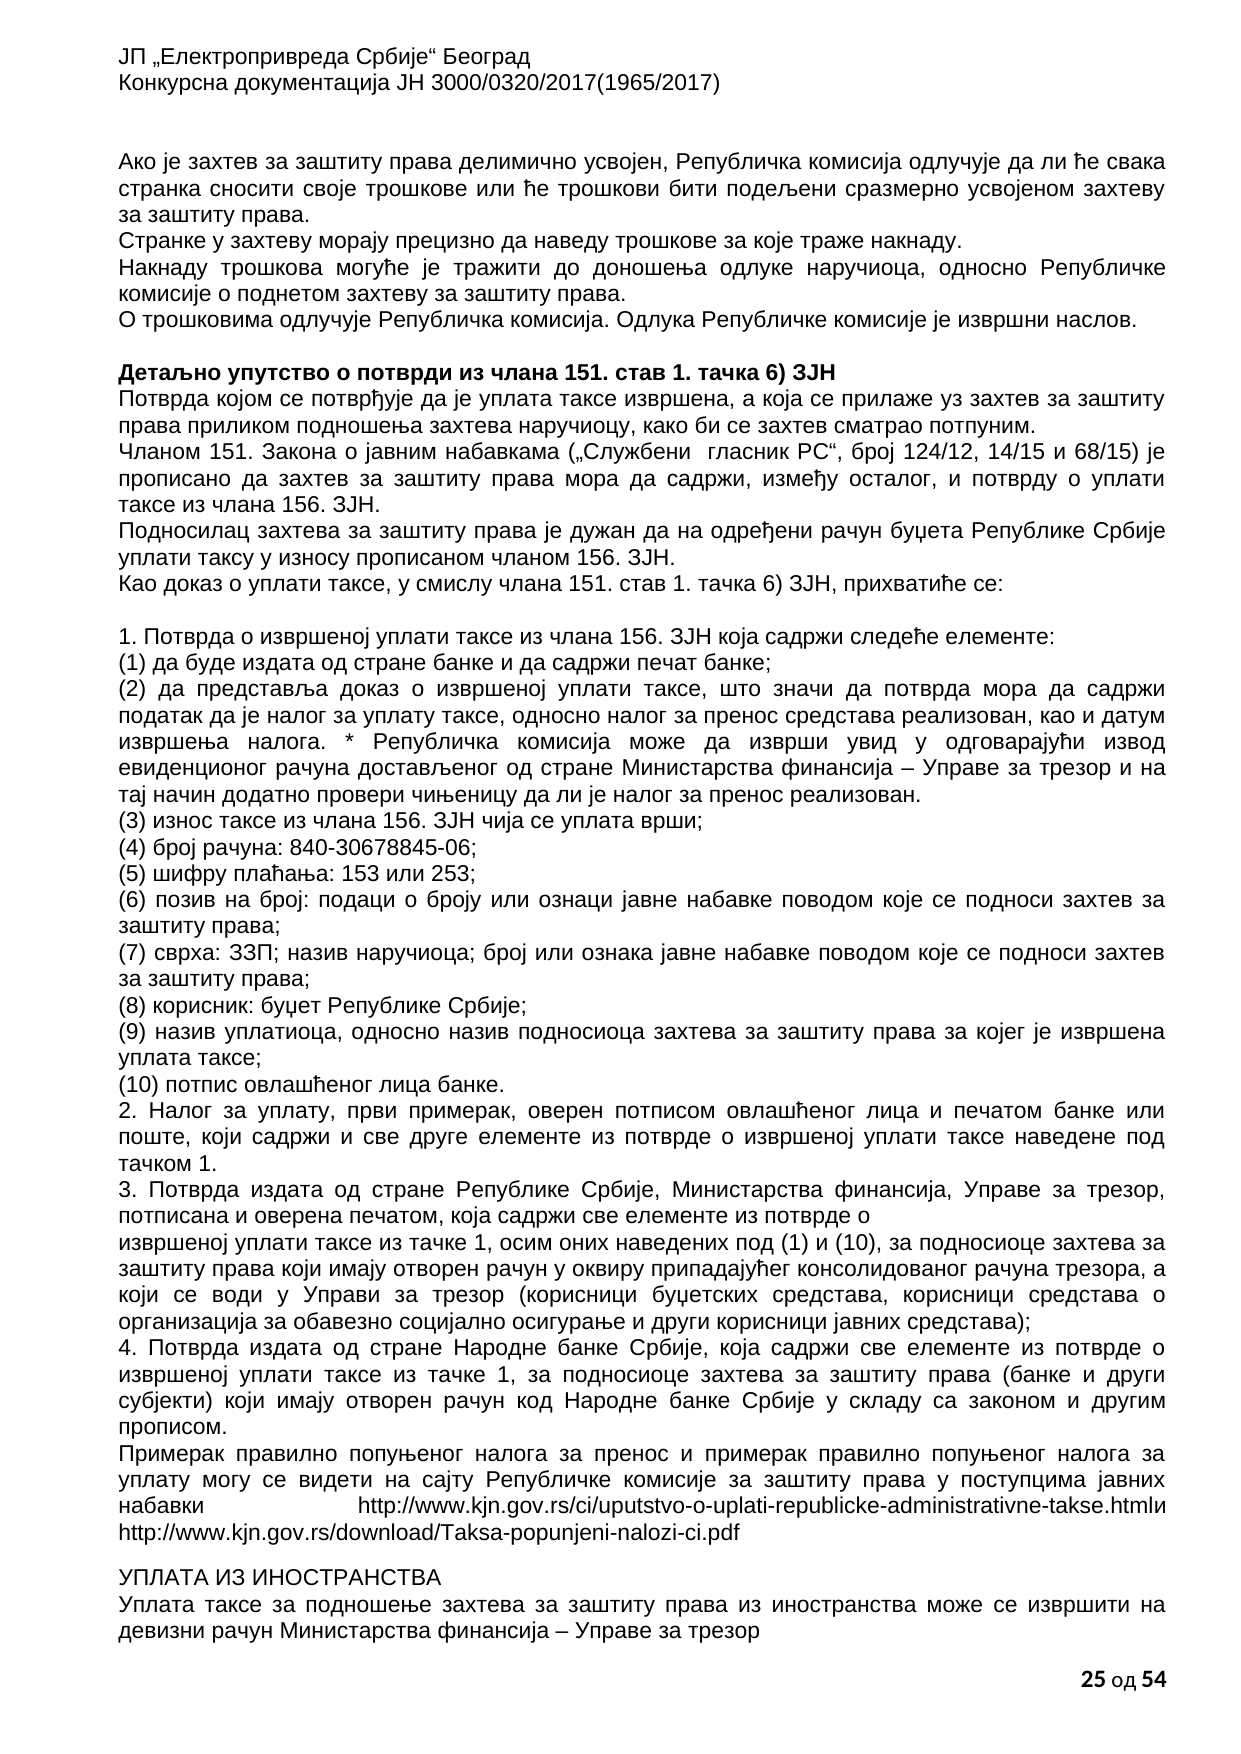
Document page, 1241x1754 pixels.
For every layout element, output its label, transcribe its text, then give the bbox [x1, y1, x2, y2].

text 3. Потврда издата од стране Републике Србије, Министарства финансија, Управе за трезор, потписана и оверена печатом, која садржи све елементе из потврде о [118, 1176, 1166, 1229]
text Ако је захтев за заштиту права делимично усвојен, Републичка комисија одлучује да ли ће свака странка сносити своје трошкове или ће трошкови бити подељени сразмерно усвојеном захтеву за заштиту права. [118, 148, 1166, 227]
text Уплата таксе за подношење захтева за заштиту права из иностранства може се извршити на девизни рачун Министарства финансија – Управе за трезор [118, 1591, 1166, 1643]
text Примерак правилно попуњеног налога за пренос и примерак правилно попуњеног налога за уплату могу се видети на сајту Републичке комисије за заштиту права у поступцима јавних набавки http://www.kjn.gov.rs/ci/uputstvo-o-uplati-republicke-administrativne-takse.htmlи http://www.kjn.gov.rs/download/Taksa-popunjeni-nalozi-ci.pdf [118, 1439, 1166, 1545]
text (9) назив уплатиоца, односно назив подносиоца захтева за заштиту права за којег је извршена уплата таксе; [118, 1018, 1166, 1071]
text Странке у захтеву морају прецизно да наведу трошкове за које траже накнаду. [118, 227, 1166, 254]
text 4. Потврда издата од стране Народне банке Србије, која садржи све елементе из потврде о извршеној уплати таксе из тачке 1, за подносиоце захтева за заштиту права (банке и други субјекти) који имају отворен рачун код Народне банке Србије у складу са законом и другим прописом. [118, 1334, 1166, 1439]
text О трошковима одлучује Републичка комисија. Одлука Републичке комисије је извршни наслов. [118, 306, 1166, 333]
text 1. Потврда о извршеној уплати таксе из члана 156. ЗЈН која садржи следеће елементе: [118, 623, 1166, 649]
text Потврда којом се потврђује да је уплата таксе извршена, а која се прилаже уз захтев за заштиту права приликом подношења захтева наручиоцу, како би се захтев сматрао потпуним. [118, 385, 1166, 438]
text извршеној уплати таксе из тачке 1, осим оних наведених под (1) и (10), за подносиоце захтева за заштиту права који имају отворен рачун у оквиру припадајућег консолидованог рачуна трезора, а који се води у Управи за трезор (корисници буџетских средстава, корисници средстава о организација за обавезно социјално осигурање и други корисници јавних средстава); [118, 1229, 1166, 1334]
text (7) сврха: ЗЗП; назив наручиоца; број или ознака јавне набавке поводом које се подноси захтев за заштиту права; [118, 939, 1166, 992]
text УПЛАТА ИЗ ИНОСТРАНСТВА [118, 1564, 1166, 1591]
text (6) позив на број: подаци о броју или ознаци јавне набавке поводом које се подноси захтев за заштиту права; [118, 886, 1166, 939]
text (3) износ таксе из члана 156. ЗЈН чија се уплата врши; [118, 807, 1166, 833]
text 2. Налог за уплату, први примерак, оверен потписом овлашћеног лица и печатом банке или поште, који садржи и све друге елементе из потврде о извршеној уплати таксе наведене под тачком 1. [118, 1097, 1166, 1176]
text Детаљно упутство о потврди из члана 151. став 1. тачка 6) ЗЈН [118, 359, 1166, 385]
text Чланом 151. Закона о јавним набавкама („Службени гласник РС“, број 124/12, 14/15 и 68/15) је прописано да захтев за заштиту права мора да садржи, између осталог, и потврду о уплати таксе из члана 156. ЗЈН. [118, 438, 1166, 517]
text (8) корисник: буџет Републике Србије; [118, 992, 1166, 1018]
text Као доказ о уплати таксе, у смислу члана 151. став 1. тачка 6) ЗЈН, прихватиће се: [118, 570, 1166, 596]
text (1) да буде издата од стране банке и да садржи печат банке; [118, 649, 1166, 675]
text Накнаду трошкова могуће је тражити до доношења одлуке наручиоца, односно Републичке комисије о поднетом захтеву за заштиту права. [118, 254, 1166, 306]
text Подносилац захтева за заштиту права је дужан да на одређени рачун буџета Републике Србије уплати таксу у износу прописаном чланом 156. ЗЈН. [118, 517, 1166, 570]
text (5) шифру плаћања: 153 или 253; [118, 860, 1166, 886]
text (10) потпис овлашћеног лица банке. [118, 1071, 1166, 1097]
text (4) број рачуна: 840-30678845-06; [118, 833, 1166, 860]
text (2) да представља доказ о извршеној уплати таксе, што значи да потврда мора да садржи податак да је налог за уплату таксе, односно налог за пренос средстава реализован, као и датум извршења налога. * Републичка комисија може да изврши увид у одговарајући извод евиденционог рачуна достављеног од стране Министарства финансија – Управе за трезор и на тај начин додатно провери чињеницу да ли је налог за пренос реализован. [118, 675, 1166, 807]
